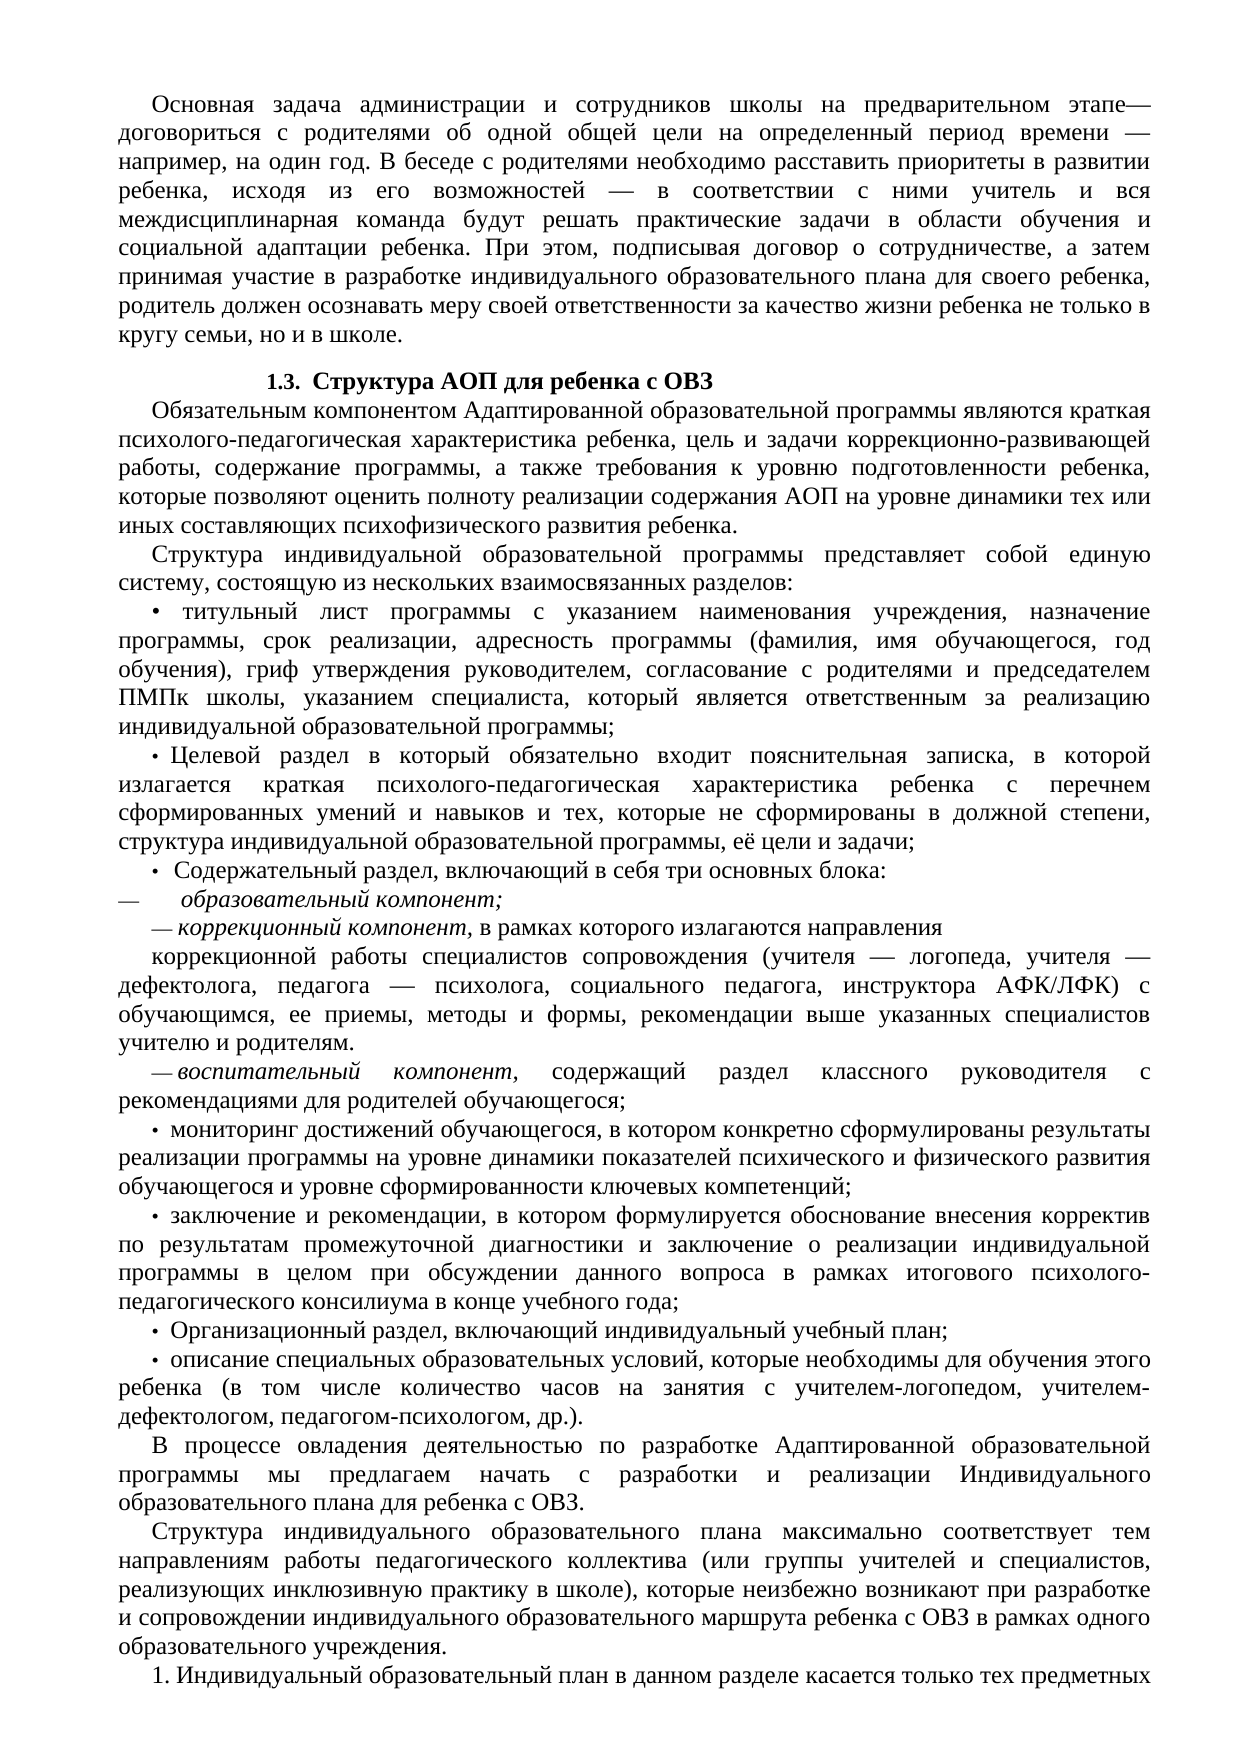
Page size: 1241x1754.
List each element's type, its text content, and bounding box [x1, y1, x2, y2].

text • титульный лист программы с указанием наименования учреждения, назначение программы, срок реализации, адресность программы (фамилия, имя обучающегося, год обучения), гриф утверждения руководителем, согласование с родителями и председателем ПМПк школы, указанием специалиста, который является ответственным за реализацию индивидуальной образовательной программы; [118, 596, 1152, 740]
text Структура индивидуального образовательного плана максимально соответствует тем направлениям работы педагогического коллектива (или группы учителей и специалистов, реализующих инклюзивную практику в школе), которые неизбежно возникают при разработке и сопровождении индивидуального образовательного маршрута ребенка с ОВЗ в рамках одного образовательного учреждения. [118, 1516, 1152, 1660]
text Структура индивидуальной образовательной программы представляет собой единую систему, состоящую из нескольких взаимосвязанных разделов: [118, 539, 1152, 596]
list воспитательный компонент, содержащий раздел классного руководителя с рекомендациями для родителей обучающегося; [118, 1056, 1152, 1114]
text В процессе овладения деятельностью по разработке Адаптированной образовательной программы мы предлагаем начать с разработки и реализации Индивидуального образовательного плана для ребенка с ОВЗ. [118, 1430, 1152, 1516]
text коррекционной работы специалистов сопровождения (учителя — логопеда, учителя — дефектолога, педагога — психолога, социального педагога, инструктора АФК/ЛФК) с обучающимся, ее приемы, методы и формы, рекомендации выше указанных специалистов учителю и родителям. [118, 941, 1152, 1056]
list описание специальных образовательных условий, которые необходимы для обучения этого ребенка (в том числе количество часов на занятия с учителем-логопедом, учителем-дефектологом, педагогом-психологом, др.). [118, 1344, 1152, 1430]
list Целевой раздел в который обязательно входит пояснительная записка, в которой излагается краткая психолого-педагогическая характеристика ребенка с перечнем сформированных умений и навыков и тех, которые не сформированы в должной степени, структура индивидуальной образовательной программы, её цели и задачи; [118, 740, 1152, 855]
list коррекционный компонент, в рамках которого излагаются направления [118, 912, 1152, 941]
text Основная задача администрации и сотрудников школы на предварительном этапе— договориться с родителями об одной общей цели на определенный период времени — например, на один год. В беседе с родителями необходимо расставить приоритеты в развитии ребенка, исходя из его возможностей — в соответствии с ними учитель и вся междисциплинарная команда будут решать практические задачи в области обучения и социальной адаптации ребенка. При этом, подписывая договор о сотрудничестве, а затем принимая участие в разработке индивидуального образовательного плана для своего ребенка, родитель должен осознавать меру своей ответственности за качество жизни ребенка не только в кругу семьи, но и в школе. [118, 89, 1152, 347]
list заключение и рекомендации, в котором формулируется обоснование внесения корректив по результатам промежуточной диагностики и заключение о реализации индивидуальной программы в целом при обсуждении данного вопроса в рамках итогового психолого-педагогического консилиума в конце учебного года; [118, 1200, 1152, 1315]
text Обязательным компонентом Адаптированной образовательной программы являются краткая психолого-педагогическая характеристика ребенка, цель и задачи коррекционно-развивающей работы, содержание программы, а также требования к уровню подготовленности ребенка, которые позволяют оценить полноту реализации содержания АОП на уровне динамики тех или иных составляющих психофизического развития ребенка. [118, 395, 1152, 539]
list Содержательный раздел, включающий в себя три основных блока: [118, 855, 1152, 884]
list Организационный раздел, включающий индивидуальный учебный план; [118, 1315, 1152, 1344]
list мониторинг достижений обучающегося, в котором конкретно сформулированы результаты реализации программы на уровне динамики показателей психического и физического развития обучающегося и уровне сформированности ключевых компетенций; [118, 1114, 1152, 1200]
list образовательный компонент; [118, 884, 1152, 912]
list Структура АОП для ребенка с ОВЗ [266, 366, 1152, 395]
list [118, 1660, 1152, 1689]
